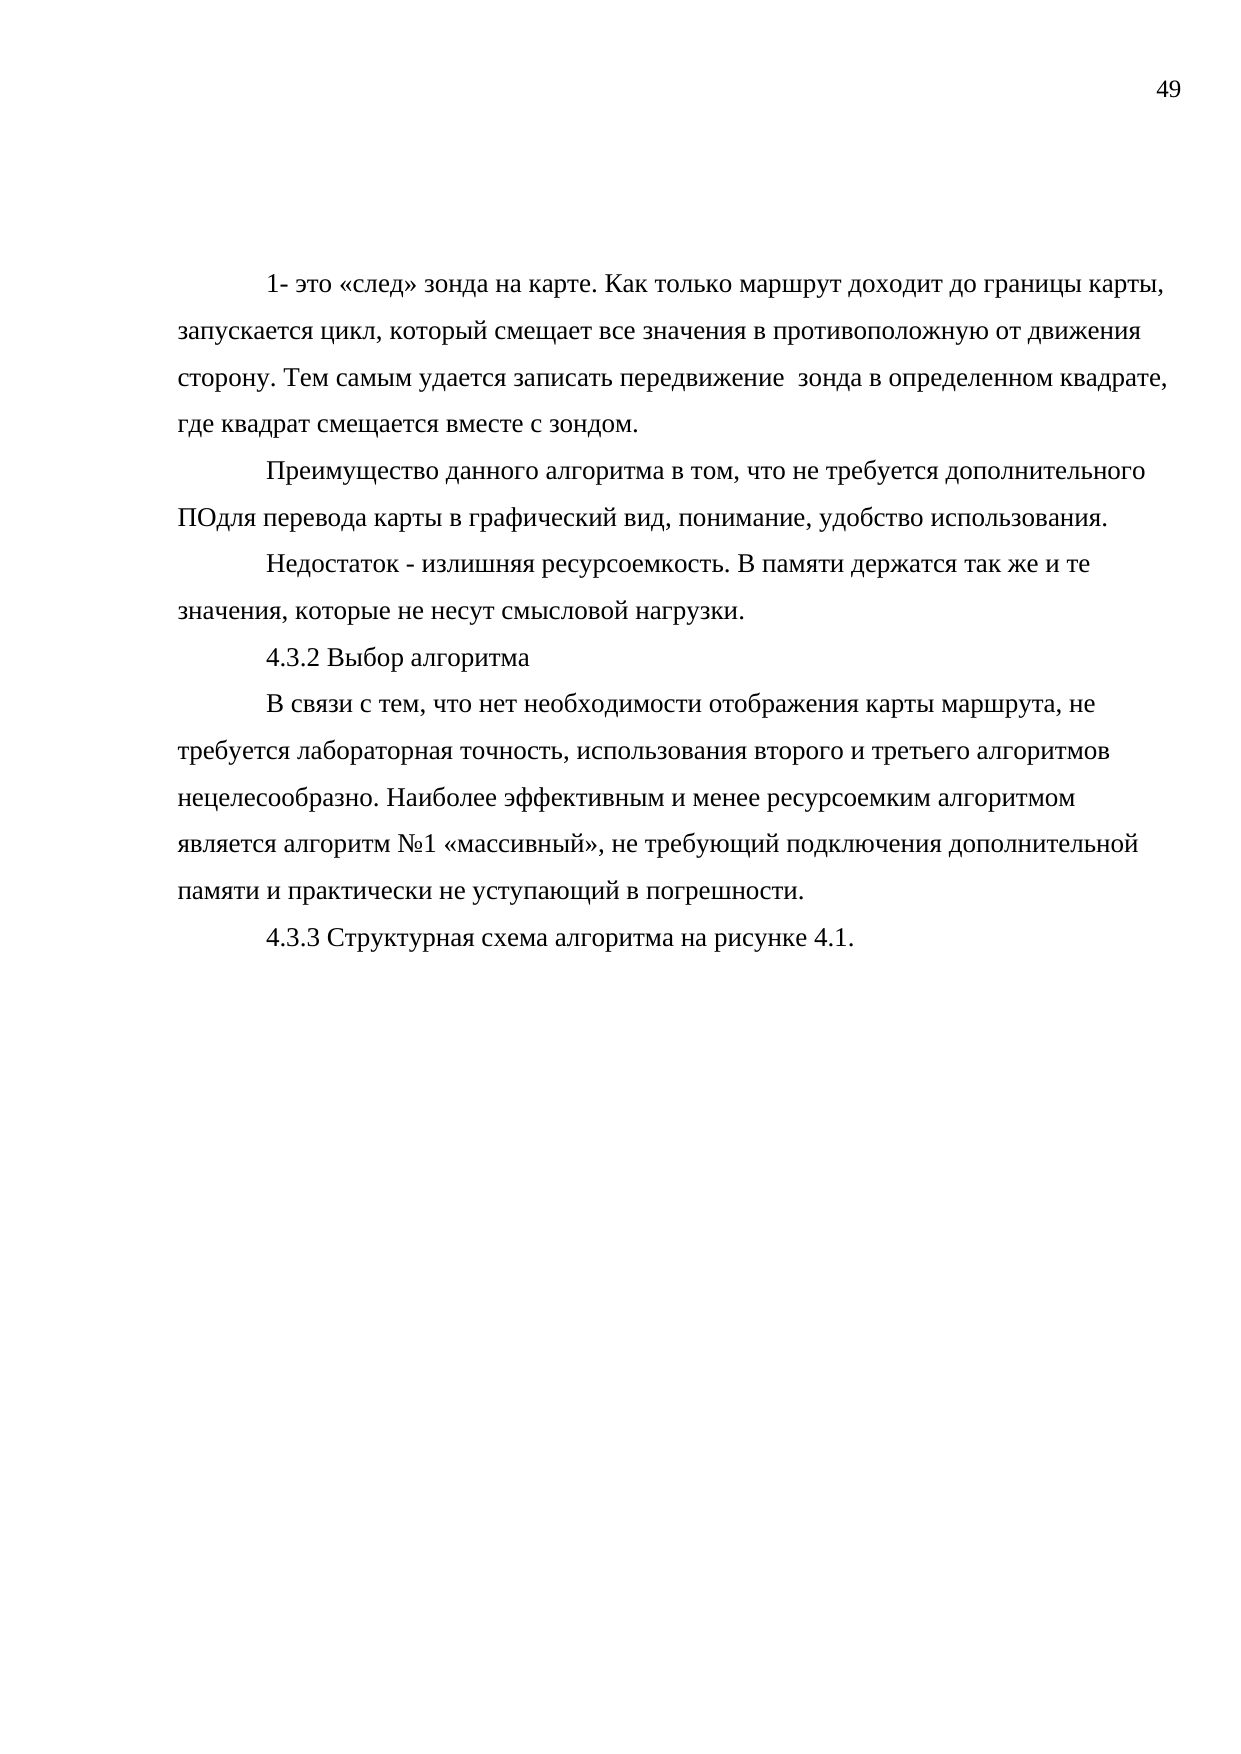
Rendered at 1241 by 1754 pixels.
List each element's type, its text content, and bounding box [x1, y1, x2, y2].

text Преимущество данного алгоритма в том, что не требуется дополнительного ПОдля перевода карты в графический вид, понимание, удобство использования. [177, 454, 1181, 532]
text 4.3.3 Структурная схема алгоритма на рисунке 4.1. [177, 921, 1181, 952]
text В связи с тем, что нет необходимости отображения карты маршрута, не требуется лабораторная точность, использования второго и третьего алгоритмов нецелесообразно. Наиболее эффективным и менее ресурсоемким алгоритмом является алгоритм №1 «массивный», не требующий подключения дополнительной памяти и практически не уступающий в погрешности. [177, 687, 1181, 905]
text 4.3.2 Выбор алгоритма [177, 641, 1181, 672]
text 1- это «след» зонда на карте. Как только маршрут доходит до границы карты, запускается цикл, который смещает все значения в противоположную от движения сторону. Тем самым удается записать передвижение зонда в определенном квадрате, где квадрат смещается вместе с зондом. [177, 267, 1181, 438]
text Недостаток - излишняя ресурсоемкость. В памяти держатся так же и те значения, которые не несут смысловой нагрузки. [177, 547, 1181, 625]
